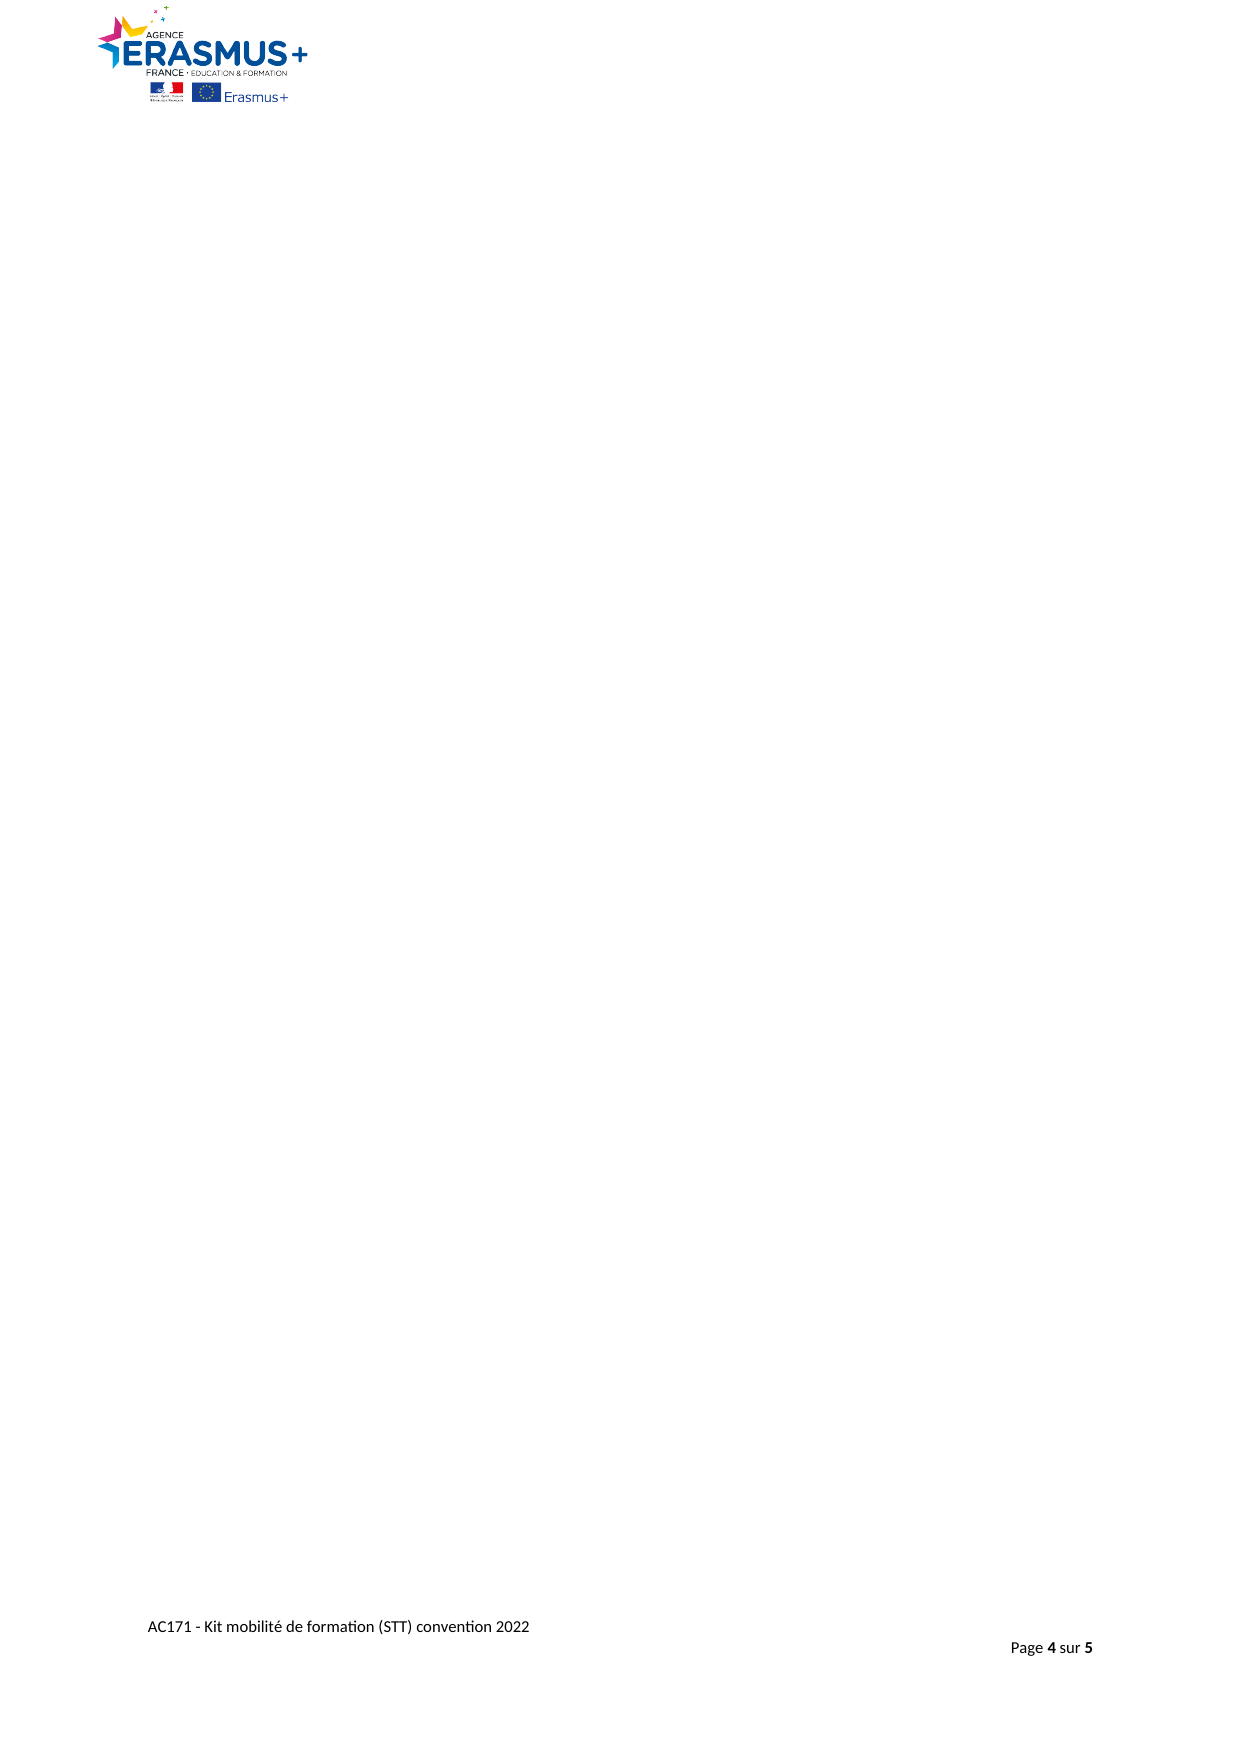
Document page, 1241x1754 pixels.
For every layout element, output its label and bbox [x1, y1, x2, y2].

picture [97, 6, 308, 102]
